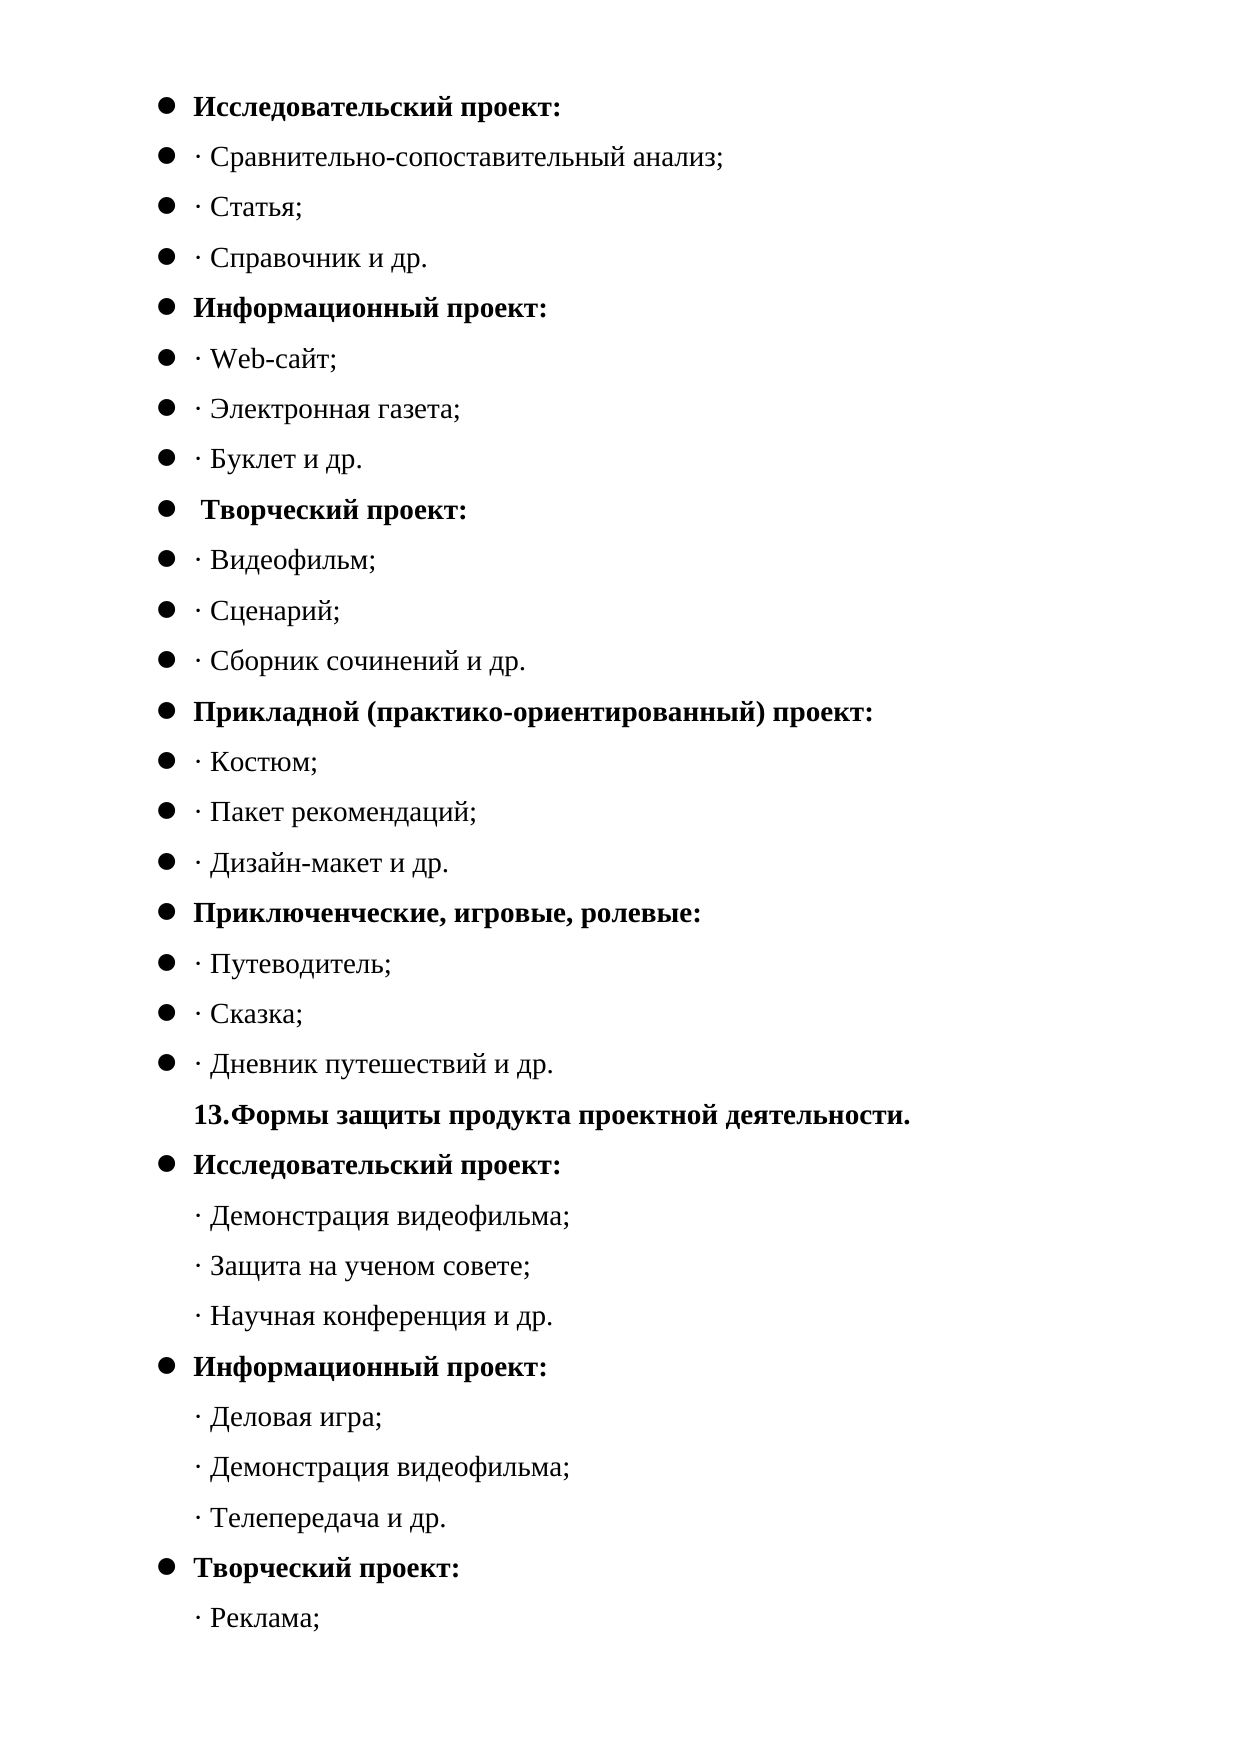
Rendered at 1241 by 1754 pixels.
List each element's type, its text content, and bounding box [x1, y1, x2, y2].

list Творческий проект: [156, 492, 1122, 526]
list · Web-сайт; [156, 341, 1122, 374]
list · Статья; [156, 189, 1122, 223]
list · Дневник путешествий и др. [156, 1047, 1122, 1080]
list Исследовательский проект: [156, 1147, 1122, 1181]
list · Справочник и др. [156, 240, 1122, 273]
list Прикладной (практико-ориентированный) проект: [156, 694, 1122, 727]
list · Сценарий; [156, 593, 1122, 626]
text · Реклама; [193, 1600, 1122, 1634]
text · Демонстрация видеофильма; [193, 1449, 1122, 1483]
list · Сравнительно-сопоставительный анализ; [156, 139, 1122, 173]
text · Научная конференция и др. [193, 1298, 1122, 1332]
list · Буклет и др. [156, 442, 1122, 475]
text · Защита на ученом совете; [193, 1248, 1122, 1282]
list · Пакет рекомендаций; [156, 794, 1122, 828]
text · Демонстрация видеофильма; [193, 1198, 1122, 1231]
list Информационный проект: [156, 290, 1122, 324]
list · Сборник сочинений и др. [156, 643, 1122, 677]
list Приключенческие, игровые, ролевые: [156, 895, 1122, 929]
list Исследовательский проект: [156, 89, 1122, 122]
list · Дизайн-макет и др. [156, 845, 1122, 878]
list · Электронная газета; [156, 391, 1122, 425]
list Информационный проект: [156, 1349, 1122, 1382]
text · Деловая игра; [193, 1399, 1122, 1433]
list · Сказка; [156, 996, 1122, 1030]
list · Видеофильм; [156, 542, 1122, 576]
list · Костюм; [156, 744, 1122, 778]
list Формы защиты продукта проектной деятельности. [193, 1097, 1122, 1131]
list · Путеводитель; [156, 946, 1122, 979]
list Творческий проект: [156, 1550, 1122, 1584]
text · Телепередача и др. [193, 1500, 1122, 1533]
